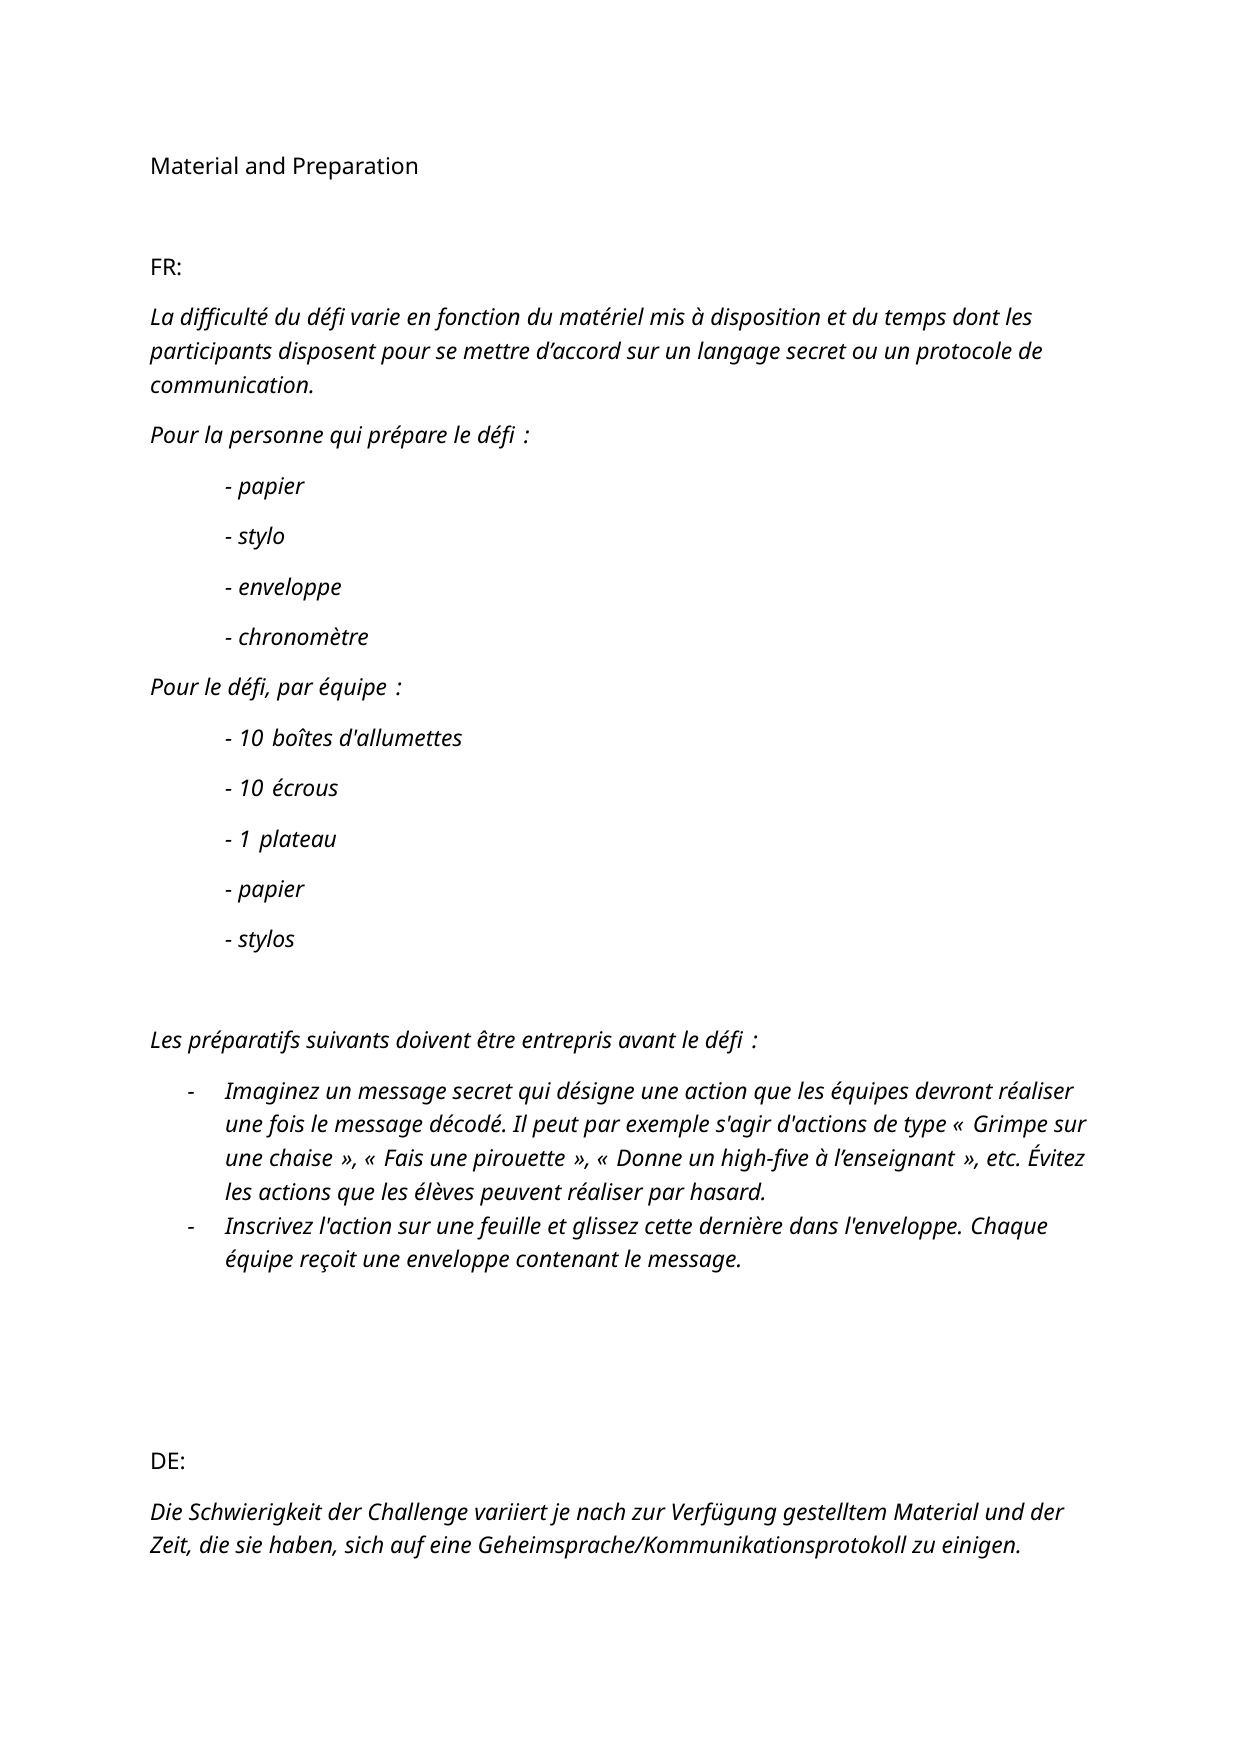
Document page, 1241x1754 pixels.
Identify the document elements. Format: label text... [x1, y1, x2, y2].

text Pour le défi, par équipe : [150, 671, 1090, 702]
text - enveloppe [150, 570, 1090, 602]
text Material and Preparation [150, 150, 1090, 181]
text Pour la personne qui prépare le défi : [150, 419, 1090, 450]
text - papier [150, 873, 1090, 904]
list Imaginez un message secret qui désigne une action que les équipes devront réaliser une fois le message décodé. Il peut par exemple s'agir d'actions de type « Grimpe sur une chaise », « Fais une pirouette », « Donne un high-five à l’enseignant », etc. Évitez les actions que les élèves peuvent réaliser par hasard. [187, 1074, 1090, 1207]
text - stylo [150, 520, 1090, 551]
text - papier [150, 469, 1090, 501]
text Die Schwierigkeit der Challenge variiert je nach zur Verfügung gestelltem Material und der Zeit, die sie haben, sich auf eine Geheimsprache/Kommunikationsprotokoll zu einigen. [150, 1495, 1090, 1560]
text - stylos [150, 923, 1090, 954]
text Les préparatifs suivants doivent être entrepris avant le défi : [150, 1024, 1090, 1055]
list Inscrivez l'action sur une feuille et glissez cette dernière dans l'enveloppe. Chaque équipe reçoit une enveloppe contenant le message. [187, 1209, 1090, 1274]
text FR: [150, 251, 1090, 282]
text - 1 plateau [150, 822, 1090, 854]
text - 10 boîtes d'allumettes [150, 722, 1090, 753]
text - chronomètre [150, 621, 1090, 652]
text La difficulté du défi varie en fonction du matériel mis à disposition et du temps dont les participants disposent pour se mettre d’accord sur un langage secret ou un protocole de communication. [150, 301, 1090, 400]
text - 10 écrous [150, 772, 1090, 803]
text DE: [150, 1445, 1090, 1476]
